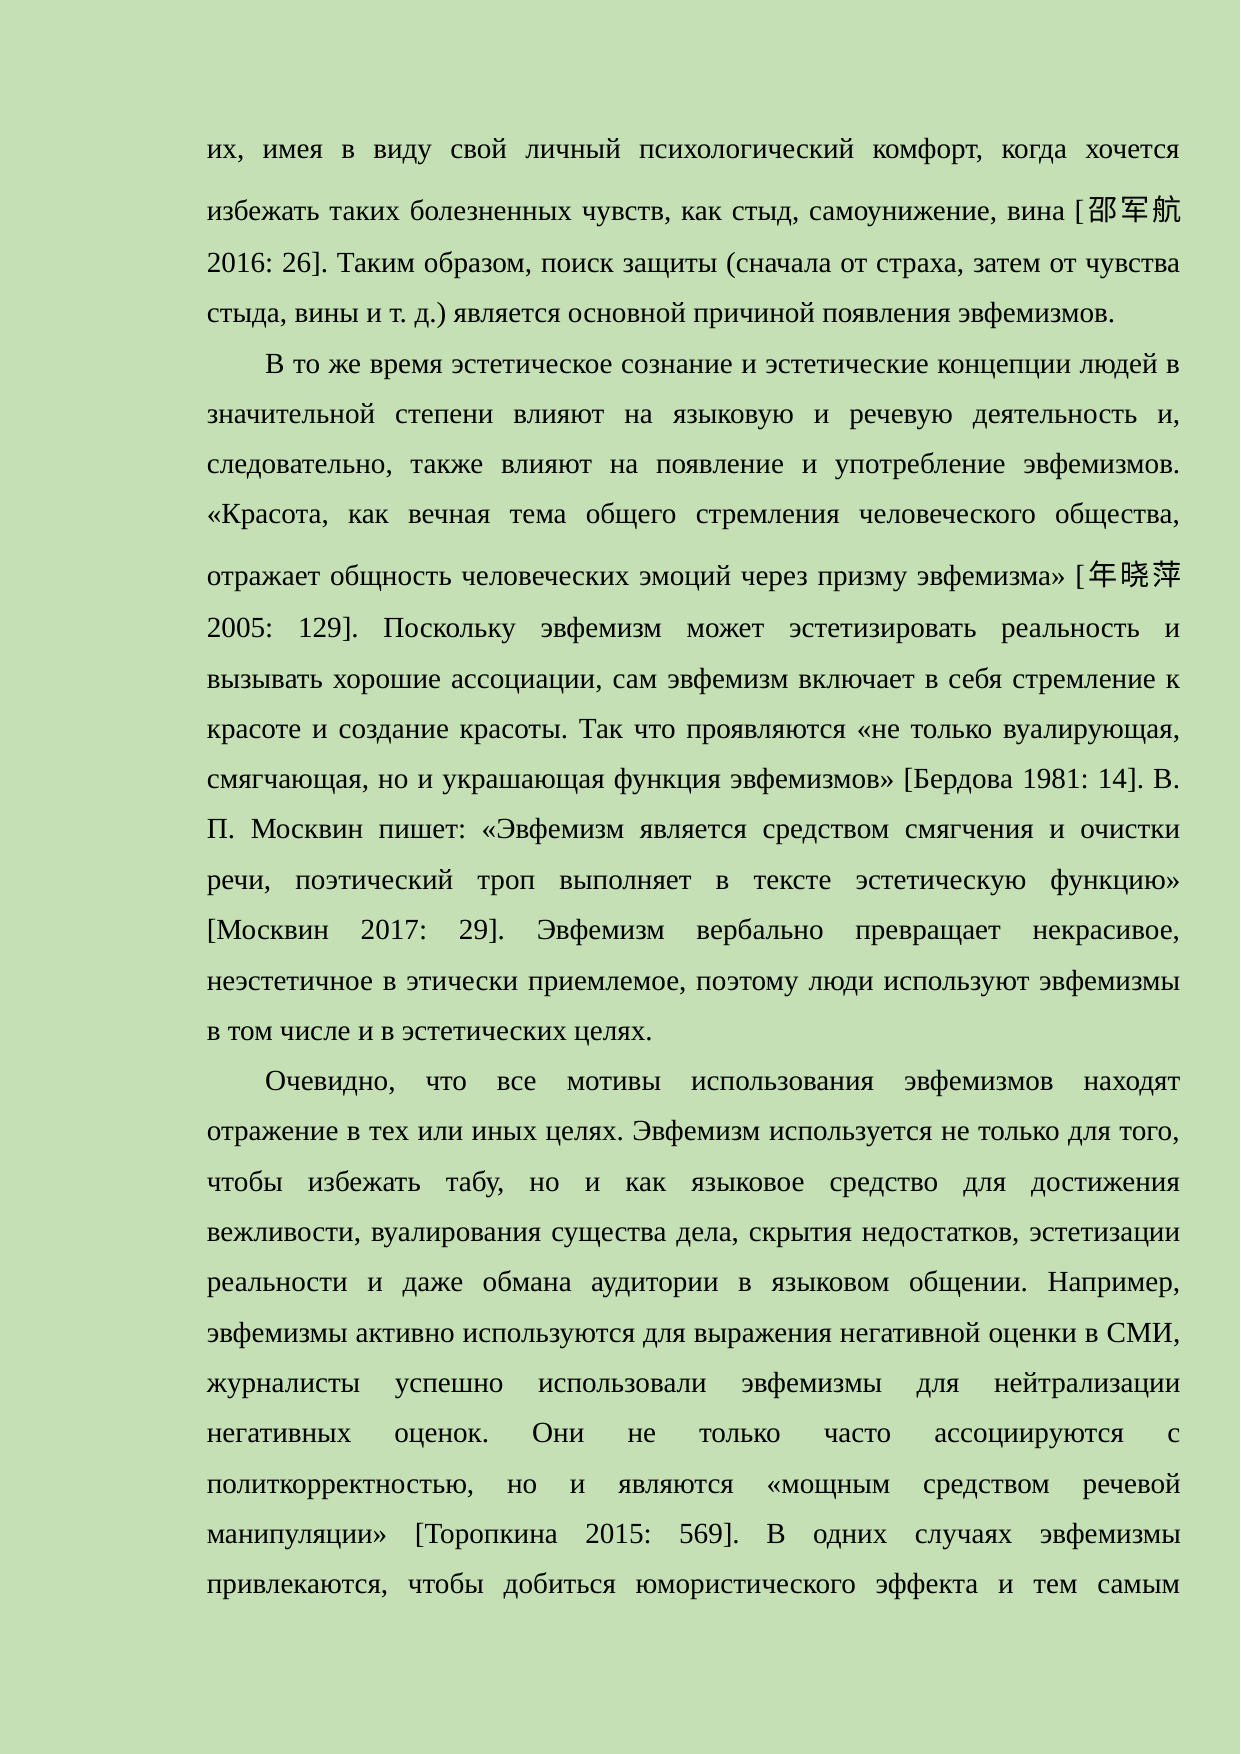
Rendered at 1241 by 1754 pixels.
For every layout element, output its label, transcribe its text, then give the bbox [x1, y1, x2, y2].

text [207, 131, 1181, 329]
text В то же время эстетическое сознание и эстетические концепции людей в значительной степени влияют на языковую и речевую деятельность и, следовательно, также влияют на появление и употребление эвфемизмов. «Красота, как вечная тема общего стремления человеческого общества, отражает общность человеческих эмоций через призму эвфемизма» [年晓萍 2005: 129]. Поскольку эвфемизм может эстетизировать реальность и вызывать хорошие ассоциации, сам эвфемизм включает в себя стремление к красоте и создание красоты. Так что проявляются «не только вуалирующая, смягчающая, но и украшающая функция эвфемизмов» [Бердова 1981: 14]. В. П. Москвин пишет: «Эвфемизм является средством смягчения и очистки речи, поэтический троп выполняет в тексте эстетическую функцию» [Москвин 2017: 29]. Эвфемизм вербально превращает некрасивое, неэстетичное в этически приемлемое, поэтому люди используют эвфемизмы в том числе и в эстетических целях. [207, 346, 1181, 1046]
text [207, 1063, 1181, 1600]
